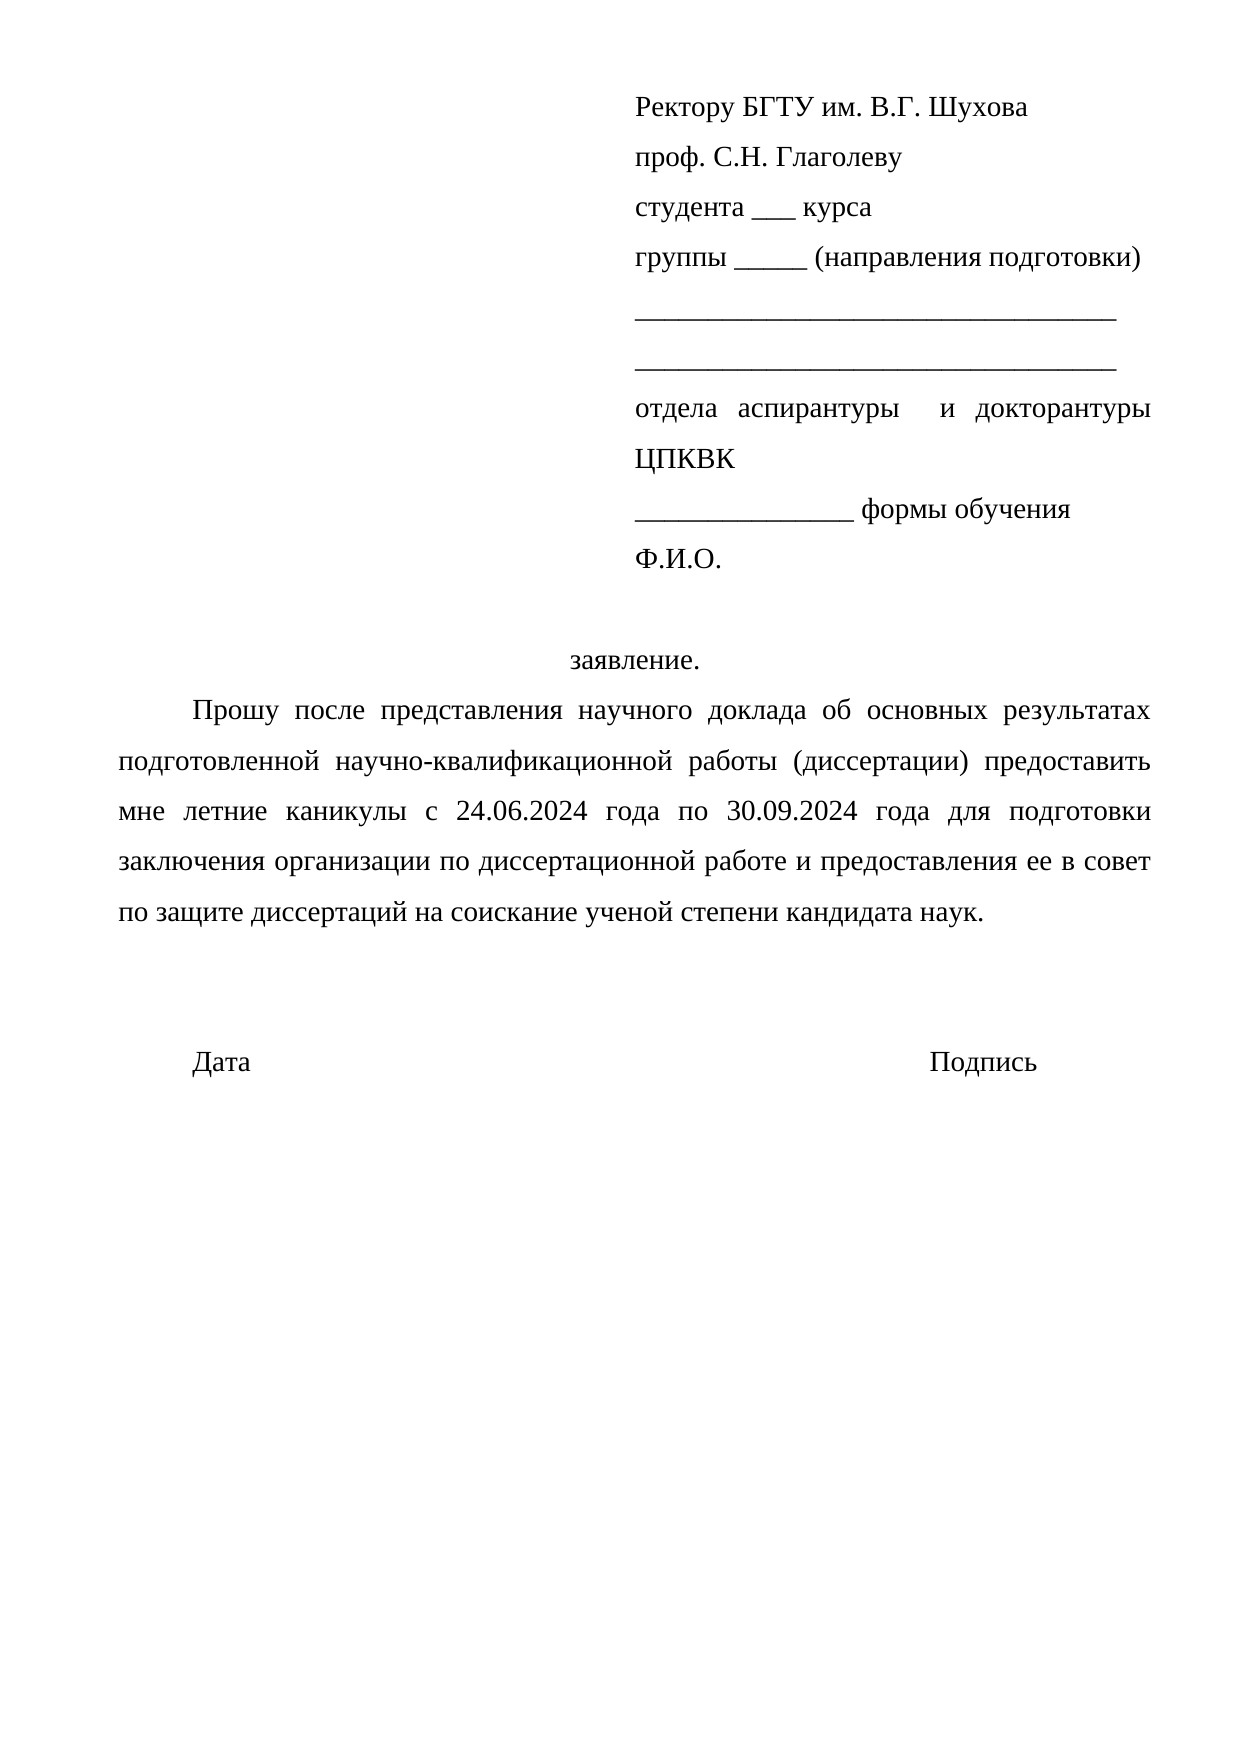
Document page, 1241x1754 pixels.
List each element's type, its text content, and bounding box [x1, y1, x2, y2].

text Ректору БГТУ им. В.Г. Шухова [118, 89, 1152, 122]
text Прошу после представления научного доклада об основных результатах подготовленной научно-квалификационной работы (диссертации) предоставить мне летние каникулы с 24.06.2024 года по 30.09.2024 года для подготовки заключения организации по диссертационной работе и предоставления ее в совет по защите диссертаций на соискание ученой степени кандидата наук. [118, 692, 1152, 927]
text _______________ формы обучения [118, 491, 1152, 525]
text Дата Подпись [118, 1044, 1152, 1078]
text _________________________________ [118, 290, 1152, 323]
text проф. С.Н. Глаголеву [118, 139, 1152, 172]
text _________________________________ [118, 340, 1152, 374]
text заявление. [118, 642, 1152, 676]
text отдела аспирантуры и докторантуры ЦПКВК [634, 391, 1152, 474]
text группы _____ (направления подготовки) [118, 239, 1152, 273]
text Ф.И.О. [118, 541, 1152, 575]
text студента ___ курса [118, 189, 1152, 223]
